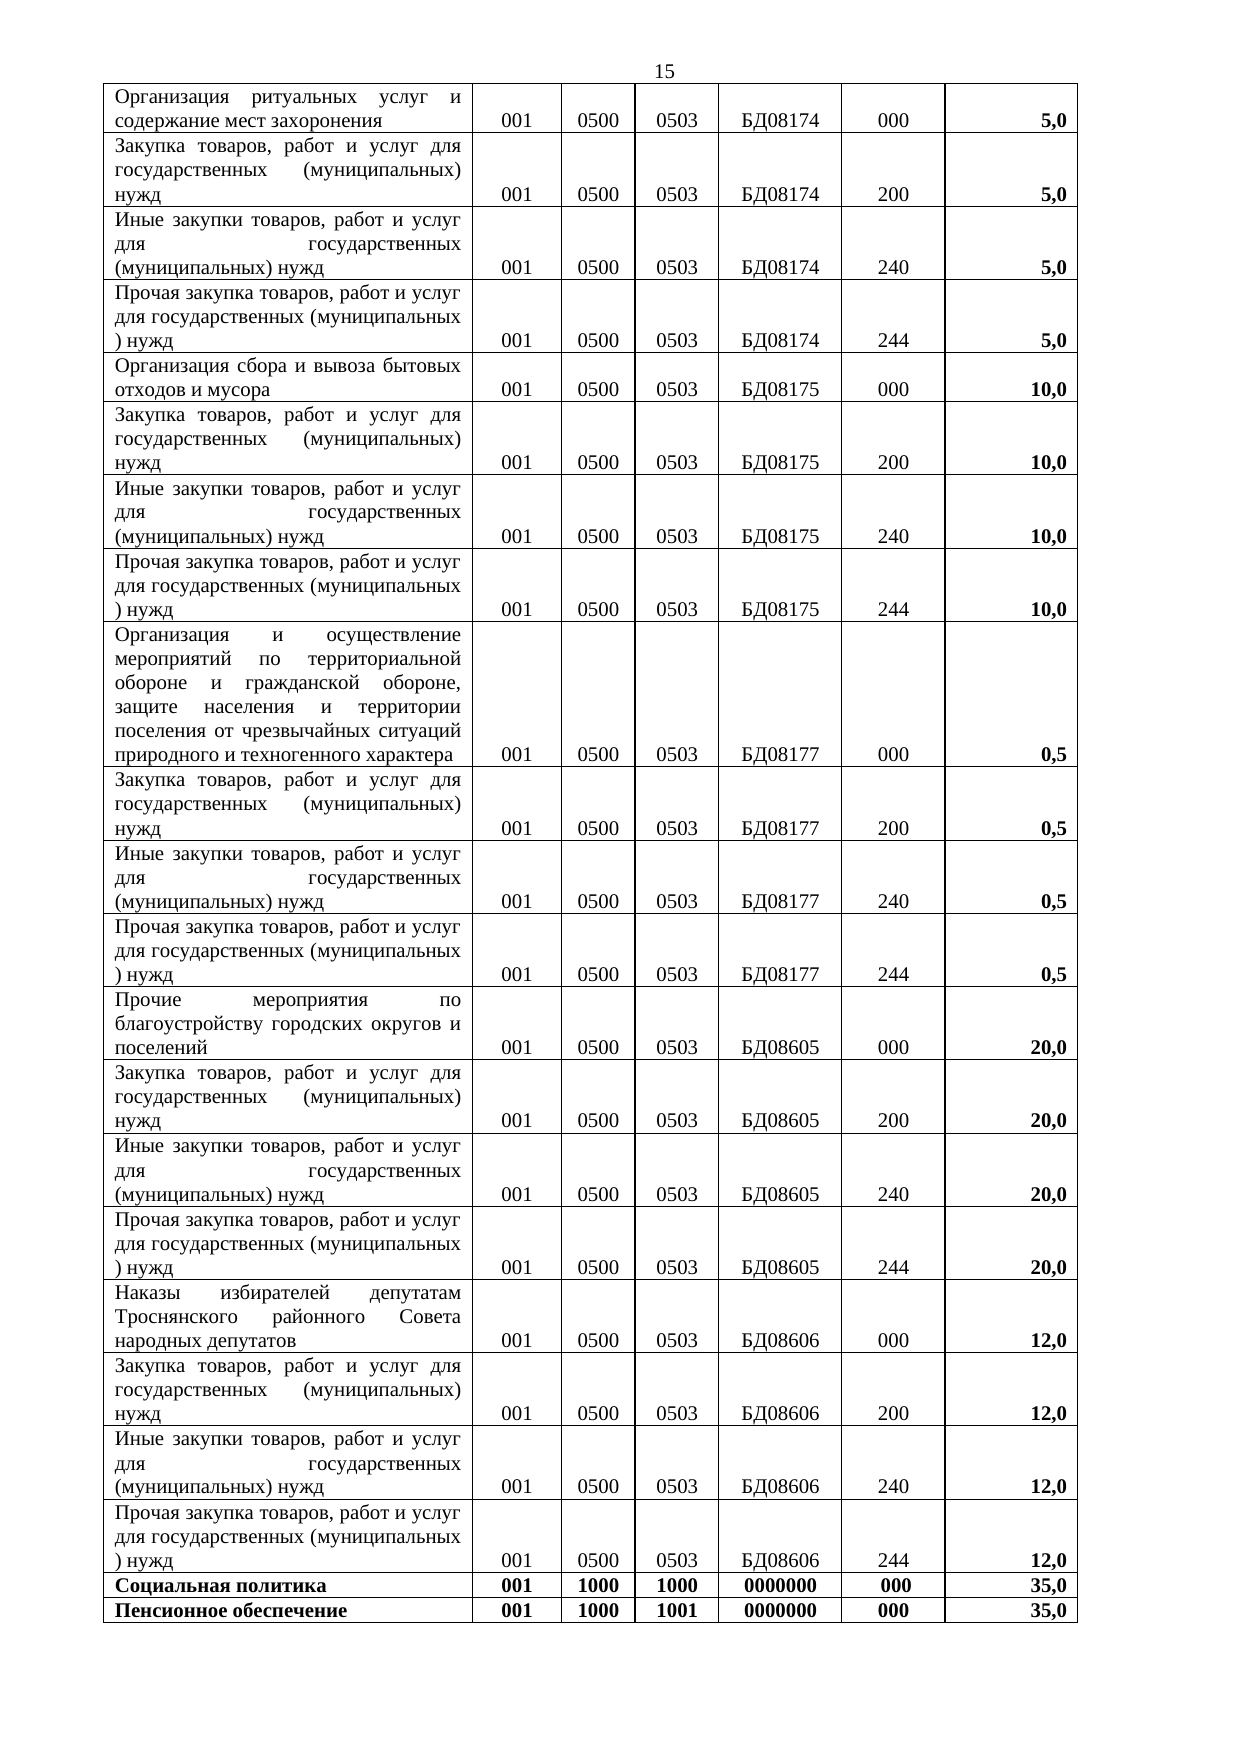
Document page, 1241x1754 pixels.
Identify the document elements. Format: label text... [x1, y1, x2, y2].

table_cell БД08605 [719, 1134, 841, 1206]
table_cell 0503 [636, 1353, 718, 1425]
table_cell 0503 [636, 1280, 718, 1352]
table_cell 0503 [636, 353, 718, 401]
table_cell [104, 207, 472, 279]
table_cell 12,0 [946, 1353, 1077, 1425]
table_cell 001 [473, 1573, 561, 1597]
table_cell 0500 [562, 402, 634, 474]
table_cell 001 [473, 1598, 561, 1622]
table_cell Закупка товаров, работ и услуг для государственных (муниципальных) нужд [104, 402, 472, 474]
table_cell 240 [842, 475, 944, 548]
table_cell 35,0 [946, 1573, 1077, 1597]
table_cell 0500 [562, 207, 634, 279]
table_cell 1001 [636, 1598, 718, 1622]
table_cell 0500 [562, 622, 634, 766]
table_cell 20,0 [946, 1207, 1077, 1279]
table_cell 0500 [562, 133, 634, 206]
table_cell 001 [473, 914, 561, 986]
table_cell БД08174 [719, 133, 841, 206]
table_cell 0503 [636, 1060, 718, 1132]
table_cell 0,5 [946, 841, 1077, 913]
table_cell 000 [842, 1280, 944, 1352]
table_cell 001 [473, 1134, 561, 1206]
table_cell 0500 [562, 1426, 634, 1498]
table_cell 001 [473, 622, 561, 766]
table_cell 20,0 [946, 987, 1077, 1059]
table_cell 12,0 [946, 1280, 1077, 1352]
table_cell 244 [842, 1207, 944, 1279]
table_cell Наказы избирателей депутатам Троснянского районного Совета народных депутатов [104, 1280, 472, 1352]
table_cell БД08175 [719, 353, 841, 401]
table_cell 0,5 [946, 622, 1077, 766]
table_cell Иные закупки товаров, работ и услуг для государственных (муниципальных) нужд [104, 841, 472, 913]
table_cell БД08606 [719, 1426, 841, 1498]
table_cell 000 [842, 622, 944, 766]
table_cell 000 [842, 1598, 944, 1622]
table_cell 000 [842, 353, 944, 401]
table_cell Прочая закупка товаров, работ и услуг для государственных (муниципальных ) нужд [104, 549, 472, 621]
table_cell 200 [842, 767, 944, 839]
table_cell Организация сбора и вывоза бытовых отходов и мусора [104, 353, 472, 401]
table_cell 0500 [562, 1500, 634, 1572]
table_cell БД08175 [719, 402, 841, 474]
table_cell 0503 [636, 280, 718, 352]
table_cell 20,0 [946, 1134, 1077, 1206]
table_cell 35,0 [946, 1598, 1077, 1622]
table_cell 200 [842, 1060, 944, 1132]
table_cell 0,5 [946, 767, 1077, 839]
table_cell 244 [842, 280, 944, 352]
table_cell 0500 [562, 353, 634, 401]
table_cell 001 [473, 207, 561, 279]
table_cell 000 [842, 1573, 944, 1597]
table_cell 240 [842, 841, 944, 913]
table_cell 0503 [636, 207, 718, 279]
table_cell 0503 [636, 1500, 718, 1572]
table_cell Социальная политика [104, 1573, 472, 1597]
table_cell Закупка товаров, работ и услуг для государственных (муниципальных) нужд [104, 1060, 472, 1132]
table_cell 240 [842, 1426, 944, 1498]
table_cell 0500 [562, 475, 634, 548]
table_cell 000 [842, 987, 944, 1059]
table_cell БД08606 [719, 1500, 841, 1572]
table_cell 0503 [636, 549, 718, 621]
table_cell 0503 [636, 84, 718, 132]
table_cell 240 [842, 207, 944, 279]
table_cell 001 [473, 353, 561, 401]
table_cell Иные закупки товаров, работ и услуг для государственных (муниципальных) нужд [104, 1426, 472, 1498]
table_cell 0503 [636, 841, 718, 913]
table_cell 0500 [562, 1060, 634, 1132]
table_cell Иные закупки товаров, работ и услуг для государственных (муниципальных) нужд [104, 475, 472, 548]
table_cell Закупка товаров, работ и услуг для государственных (муниципальных) нужд [104, 767, 472, 839]
table_cell БД08177 [719, 767, 841, 839]
table_cell 0500 [562, 1353, 634, 1425]
table_cell БД08606 [719, 1353, 841, 1425]
table_cell БД08175 [719, 549, 841, 621]
table_cell 0503 [636, 133, 718, 206]
table_cell БД08605 [719, 987, 841, 1059]
table_cell БД08174 [719, 207, 841, 279]
table_cell 12,0 [946, 1426, 1077, 1498]
table_cell Прочие мероприятия по благоустройству городских округов и поселений [104, 987, 472, 1059]
table_cell 0500 [562, 841, 634, 913]
table_cell 0500 [562, 767, 634, 839]
table_cell 0503 [636, 1426, 718, 1498]
table_cell 12,0 [946, 1500, 1077, 1572]
table_cell Закупка товаров, работ и услуг для государственных (муниципальных) нужд [104, 1353, 472, 1425]
table_cell 10,0 [946, 475, 1077, 548]
table_cell 001 [473, 1353, 561, 1425]
table_cell 001 [473, 475, 561, 548]
table_cell 001 [473, 1280, 561, 1352]
table_cell 0500 [562, 1280, 634, 1352]
table_cell 001 [473, 1060, 561, 1132]
table_cell БД08605 [719, 1060, 841, 1132]
table_cell 244 [842, 1500, 944, 1572]
table_cell БД08174 [719, 280, 841, 352]
table_cell 0503 [636, 622, 718, 766]
table_cell Организация и осуществление мероприятий по территориальной обороне и гражданской обороне, защите населения и территории поселения от чрезвычайных ситуаций природного и техногенного характера [104, 622, 472, 766]
table_cell 001 [473, 402, 561, 474]
table_cell 0503 [636, 1134, 718, 1206]
table_cell 0000000 [719, 1573, 841, 1597]
table_cell БД08177 [719, 622, 841, 766]
table_cell 5,0 [946, 207, 1077, 279]
table_cell Закупка товаров, работ и услуг для государственных (муниципальных) нужд [104, 133, 472, 206]
table_cell БД08177 [719, 841, 841, 913]
table_cell 0503 [636, 402, 718, 474]
table_cell 0000000 [719, 1598, 841, 1622]
table_cell БД08175 [719, 475, 841, 548]
table_cell 001 [473, 841, 561, 913]
table_cell 10,0 [946, 549, 1077, 621]
table_cell 5,0 [946, 133, 1077, 206]
table_cell 244 [842, 914, 944, 986]
table_cell БД08177 [719, 914, 841, 986]
table_cell 0500 [562, 914, 634, 986]
table_cell 001 [473, 1426, 561, 1498]
table_cell Прочая закупка товаров, работ и услуг для государственных (муниципальных ) нужд [104, 280, 472, 352]
table_cell 0503 [636, 1207, 718, 1279]
table_cell 0500 [562, 1134, 634, 1206]
table_cell 0503 [636, 914, 718, 986]
table_cell Прочая закупка товаров, работ и услуг для государственных (муниципальных ) нужд [104, 1500, 472, 1572]
table_cell 0500 [562, 84, 634, 132]
table_cell Иные закупки товаров, работ и услуг для государственных (муниципальных) нужд [104, 1134, 472, 1206]
table_cell Прочая закупка товаров, работ и услуг для государственных (муниципальных ) нужд [104, 1207, 472, 1279]
table_cell 0500 [562, 1207, 634, 1279]
table_cell 001 [473, 767, 561, 839]
table_cell 10,0 [946, 353, 1077, 401]
table_cell 000 [842, 84, 944, 132]
table_cell Организация ритуальных услуг и содержание мест захоронения [104, 84, 472, 132]
table_cell 0503 [636, 475, 718, 548]
table_cell 0500 [562, 280, 634, 352]
table_cell 1000 [636, 1573, 718, 1597]
table_cell 001 [473, 1500, 561, 1572]
table_cell 0,5 [946, 914, 1077, 986]
table_cell 5,0 [946, 280, 1077, 352]
table_cell 244 [842, 549, 944, 621]
table_cell Прочая закупка товаров, работ и услуг для государственных (муниципальных ) нужд [104, 914, 472, 986]
table_cell БД08606 [719, 1280, 841, 1352]
table_cell 0500 [562, 549, 634, 621]
table_cell 5,0 [946, 84, 1077, 132]
table_cell 240 [842, 1134, 944, 1206]
table_cell 001 [473, 133, 561, 206]
table_cell 1000 [562, 1598, 634, 1622]
table_cell 0503 [636, 987, 718, 1059]
table_cell 1000 [562, 1573, 634, 1597]
table_cell 001 [473, 1207, 561, 1279]
table_cell БД08605 [719, 1207, 841, 1279]
table_cell 0500 [562, 987, 634, 1059]
table_cell 10,0 [946, 402, 1077, 474]
table_cell 001 [473, 549, 561, 621]
table_cell 200 [842, 1353, 944, 1425]
table_cell БД08174 [719, 84, 841, 132]
table_cell 200 [842, 402, 944, 474]
table_cell 20,0 [946, 1060, 1077, 1132]
table_cell 200 [842, 133, 944, 206]
table_cell 001 [473, 987, 561, 1059]
table_cell 001 [473, 280, 561, 352]
table_cell 0503 [636, 767, 718, 839]
table_cell Пенсионное обеспечение [104, 1598, 472, 1622]
table_cell 001 [473, 84, 561, 132]
